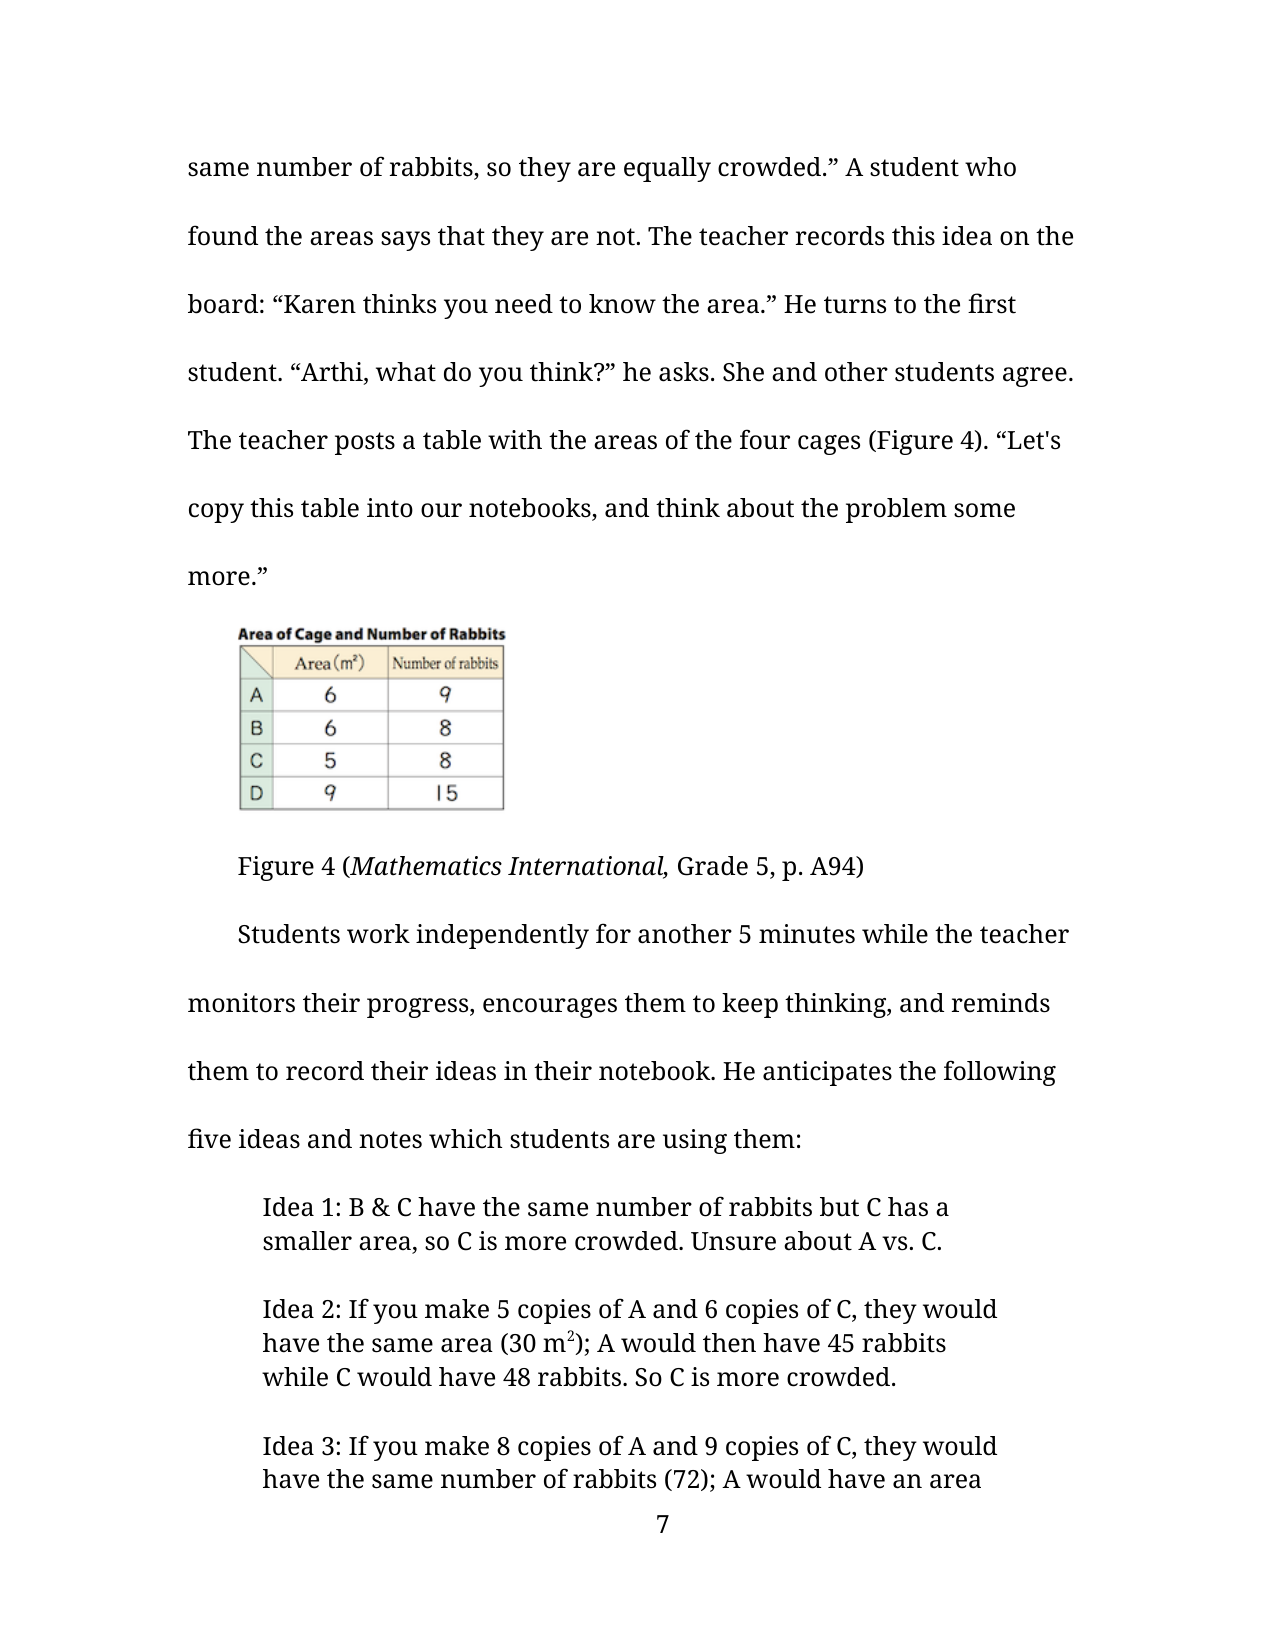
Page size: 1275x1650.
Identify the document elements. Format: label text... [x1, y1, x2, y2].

picture [237, 626, 507, 815]
text Idea 1: B & C have the same number of rabbits but C has a smaller area, so C is more crowded. Unsure about A vs. C. [262, 1190, 1012, 1258]
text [187, 150, 1087, 593]
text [262, 1428, 1012, 1496]
text Figure 4 (Mathematics International, Grade 5, p. A94) [187, 849, 1087, 883]
text Students work independently for another 5 minutes while the teacher monitors their progress, encourages them to keep thinking, and reminds them to record their ideas in their notebook. He anticipates the following five ideas and notes which students are using them: [187, 917, 1087, 1156]
text Idea 2: If you make 5 copies of A and 6 copies of C, they would have the same area (30 m2); A would then have 45 rabbits while C would have 48 rabbits. So C is more crowded. [262, 1292, 1012, 1394]
